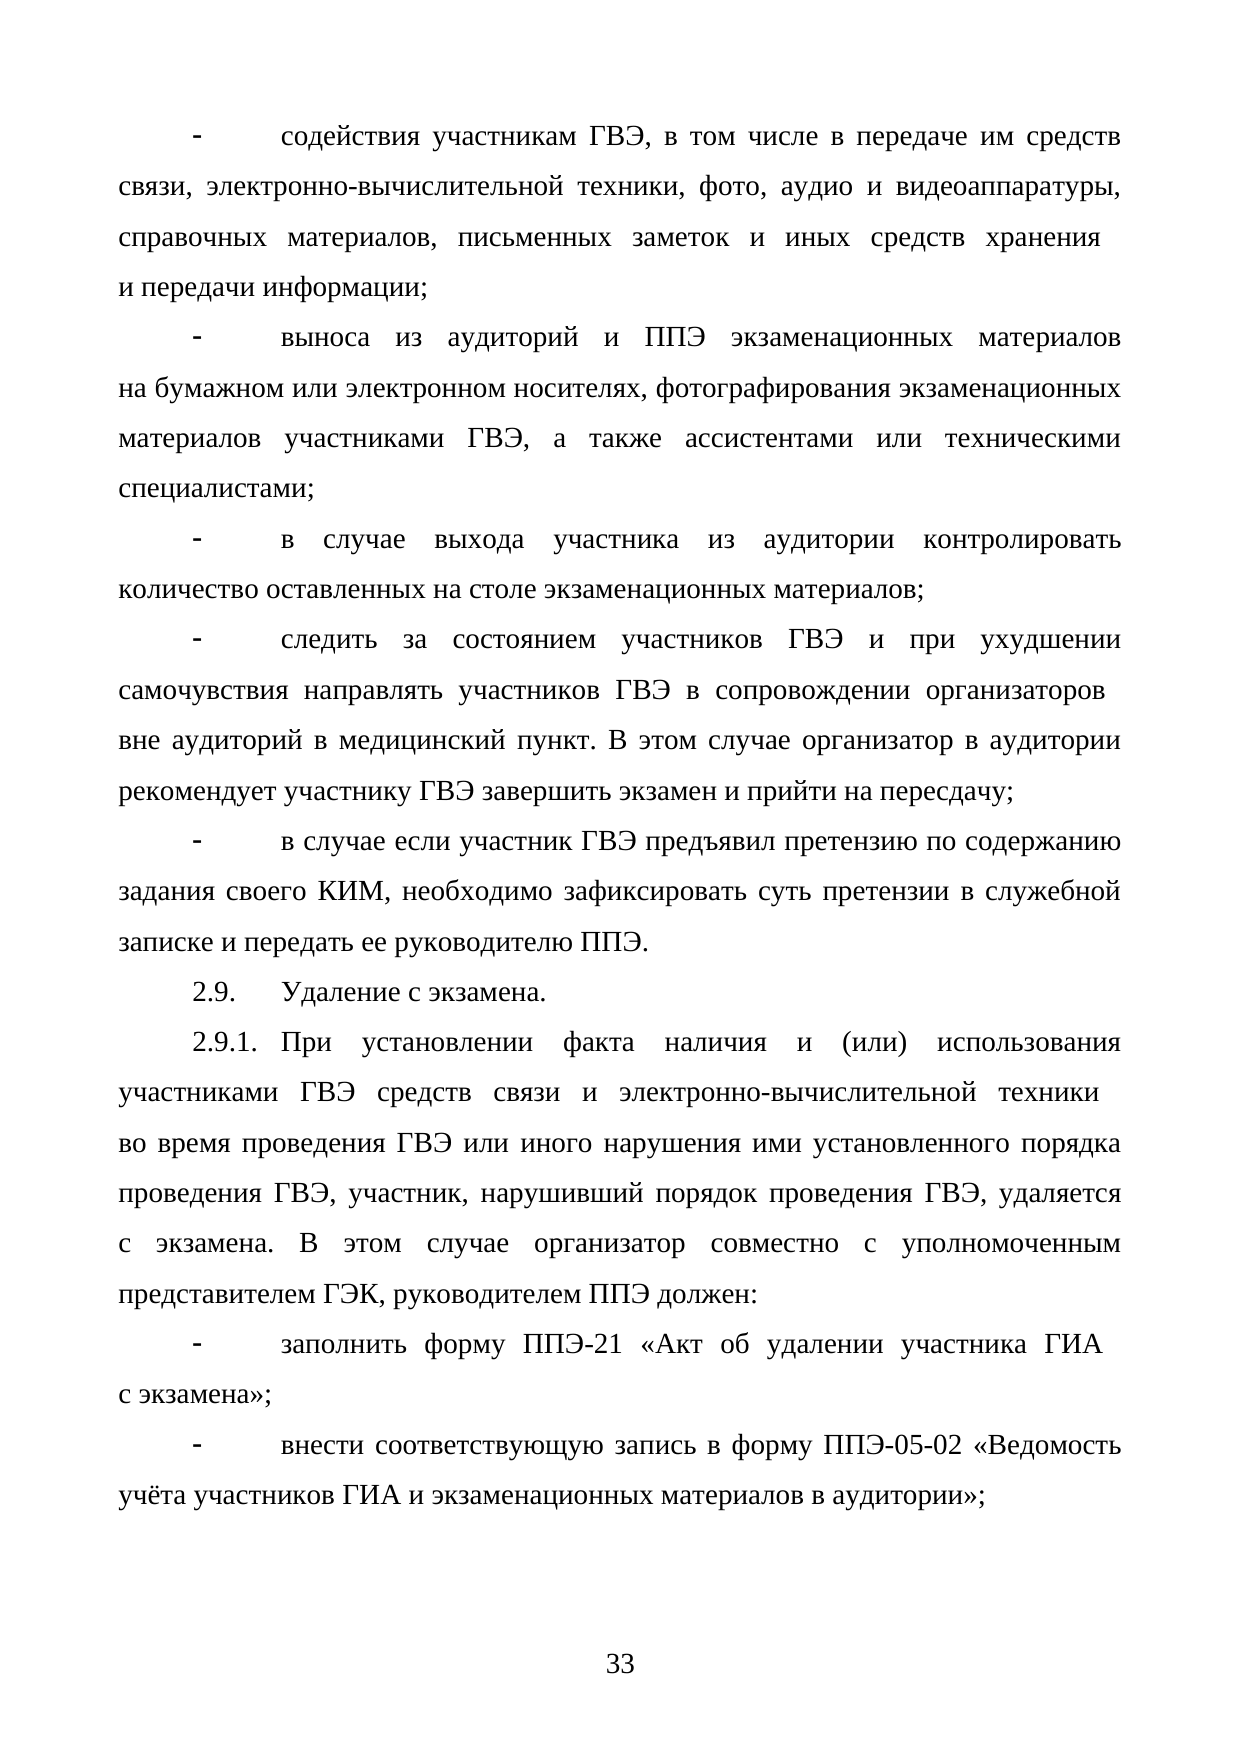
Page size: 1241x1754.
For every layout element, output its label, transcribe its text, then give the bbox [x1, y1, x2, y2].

list в случае если участник ГВЭ предъявил претензию по содержанию задания своего КИМ, необходимо зафиксировать суть претензии в служебной записке и передать ее руководителю ППЭ. [118, 823, 1122, 957]
list внести соответствующую запись в форму ППЭ-05-02 «Ведомость учёта участников ГИА и экзаменационных материалов в аудитории»; [118, 1427, 1122, 1511]
list в случае выхода участника из аудитории контролировать количество оставленных на столе экзаменационных материалов; [118, 521, 1122, 605]
list следить за состоянием участников ГВЭ и при ухудшении самочувствия направлять участников ГВЭ в сопровождении организаторов вне аудиторий в медицинский пункт. В этом случае организатор в аудитории рекомендует участнику ГВЭ завершить экзамен и прийти на пересдачу; [118, 622, 1122, 806]
list содействия участникам ГВЭ, в том числе в передаче им средств связи, электронно-вычислительной техники, фото, аудио и видеоаппаратуры, справочных материалов, письменных заметок и иных средств хранения и передачи информации; [118, 118, 1122, 303]
list заполнить форму ППЭ-21 «Акт об удалении участника ГИА с экзамена»; [118, 1326, 1122, 1410]
list Удаление с экзамена. [118, 974, 1122, 1007]
list выноса из аудиторий и ППЭ экзаменационных материалов на бумажном или электронном носителях, фотографирования экзаменационных материалов участниками ГВЭ, а также ассистентами или техническими специалистами; [118, 319, 1122, 504]
list При установлении факта наличия и (или) использования участниками ГВЭ средств связи и электронно-вычислительной техники во время проведения ГВЭ или иного нарушения ими установленного порядка проведения ГВЭ, участник, нарушивший порядок проведения ГВЭ, удаляется с экзамена. В этом случае организатор совместно с уполномоченным представителем ГЭК, руководителем ППЭ должен: [118, 1024, 1122, 1309]
